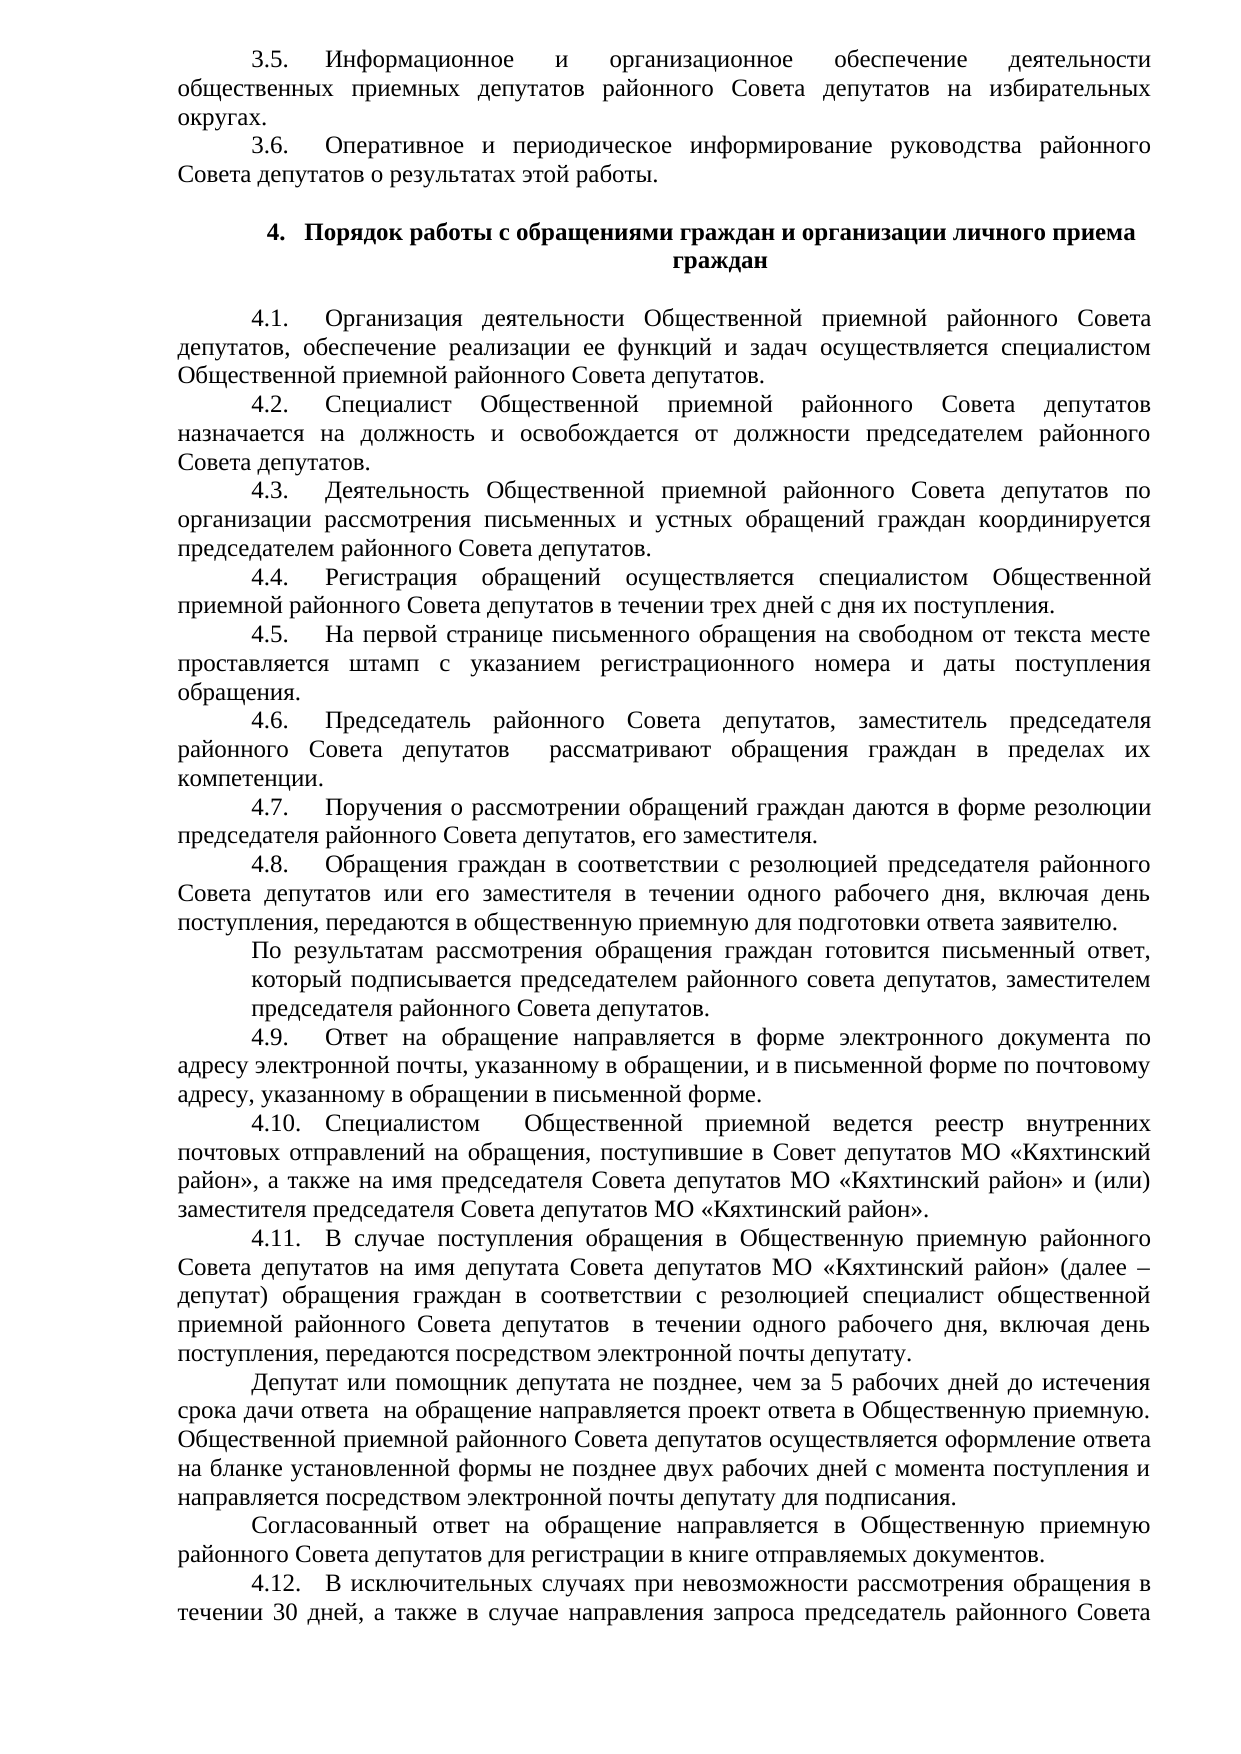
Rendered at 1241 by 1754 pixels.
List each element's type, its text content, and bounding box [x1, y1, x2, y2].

list Депутат или помощник депутата не позднее, чем за 5 рабочих дней до истечения срока дачи ответа на обращение направляется проект ответа в Общественную приемную. Общественной приемной районного Совета депутатов осуществляется оформление ответа на бланке установленной формы не позднее двух рабочих дней с момента поступления и направляется посредством электронной почты депутату для подписания. [177, 1367, 1152, 1511]
list Информационное и организационное обеспечение деятельности общественных приемных депутатов районного Совета депутатов на избирательных округах. [177, 44, 1152, 131]
list Председатель районного Совета депутатов, заместитель председателя районного Совета депутатов рассматривают обращения граждан в пределах их компетенции. [177, 706, 1152, 792]
list Организация деятельности Общественной приемной районного Совета депутатов, обеспечение реализации ее функций и задач осуществляется специалистом Общественной приемной районного Совета депутатов. [177, 303, 1152, 389]
list Поручения о рассмотрении обращений граждан даются в форме резолюции председателя районного Совета депутатов, его заместителя. [177, 792, 1152, 849]
list Согласованный ответ на обращение направляется в Общественную приемную районного Совета депутатов для регистрации в книге отправляемых документов. [177, 1511, 1152, 1568]
list В случае поступления обращения в Общественную приемную районного Совета депутатов на имя депутата Совета депутатов МО «Кяхтинский район» (далее – депутат) обращения граждан в соответствии с резолюцией специалист общественной приемной районного Совета депутатов в течении одного рабочего дня, включая день поступления, передаются посредством электронной почты депутату. [177, 1223, 1152, 1367]
list Специалистом Общественной приемной ведется реестр внутренних почтовых отправлений на обращения, поступившие в Совет депутатов МО «Кяхтинский район», а также на имя председателя Совета депутатов МО «Кяхтинский район» и (или) заместителя председателя Совета депутатов МО «Кяхтинский район». [177, 1108, 1152, 1223]
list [177, 1568, 1152, 1626]
list Деятельность Общественной приемной районного Совета депутатов по организации рассмотрения письменных и устных обращений граждан координируется председателем районного Совета депутатов. [177, 476, 1152, 562]
list Обращения граждан в соответствии с резолюцией председателя районного Совета депутатов или его заместителя в течении одного рабочего дня, включая день поступления, передаются в общественную приемную для подготовки ответа заявителю. [177, 849, 1152, 936]
list По результатам рассмотрения обращения граждан готовится письменный ответ, который подписывается председателем районного совета депутатов, заместителем председателя районного Совета депутатов. [251, 936, 1152, 1022]
list Специалист Общественной приемной районного Совета депутатов назначается на должность и освобождается от должности председателем районного Совета депутатов. [177, 389, 1152, 476]
list Ответ на обращение направляется в форме электронного документа по адресу электронной почты, указанному в обращении, и в письменной форме по почтовому адресу, указанному в обращении в письменной форме. [177, 1022, 1152, 1108]
list Порядок работы с обращениями граждан и организации личного приема граждан [251, 217, 1152, 274]
list Регистрация обращений осуществляется специалистом Общественной приемной районного Совета депутатов в течении трех дней с дня их поступления. [177, 562, 1152, 619]
list Оперативное и периодическое информирование руководства районного Совета депутатов о результатах этой работы. [177, 131, 1152, 188]
list На первой странице письменного обращения на свободном от текста месте проставляется штамп с указанием регистрационного номера и даты поступления обращения. [177, 619, 1152, 706]
